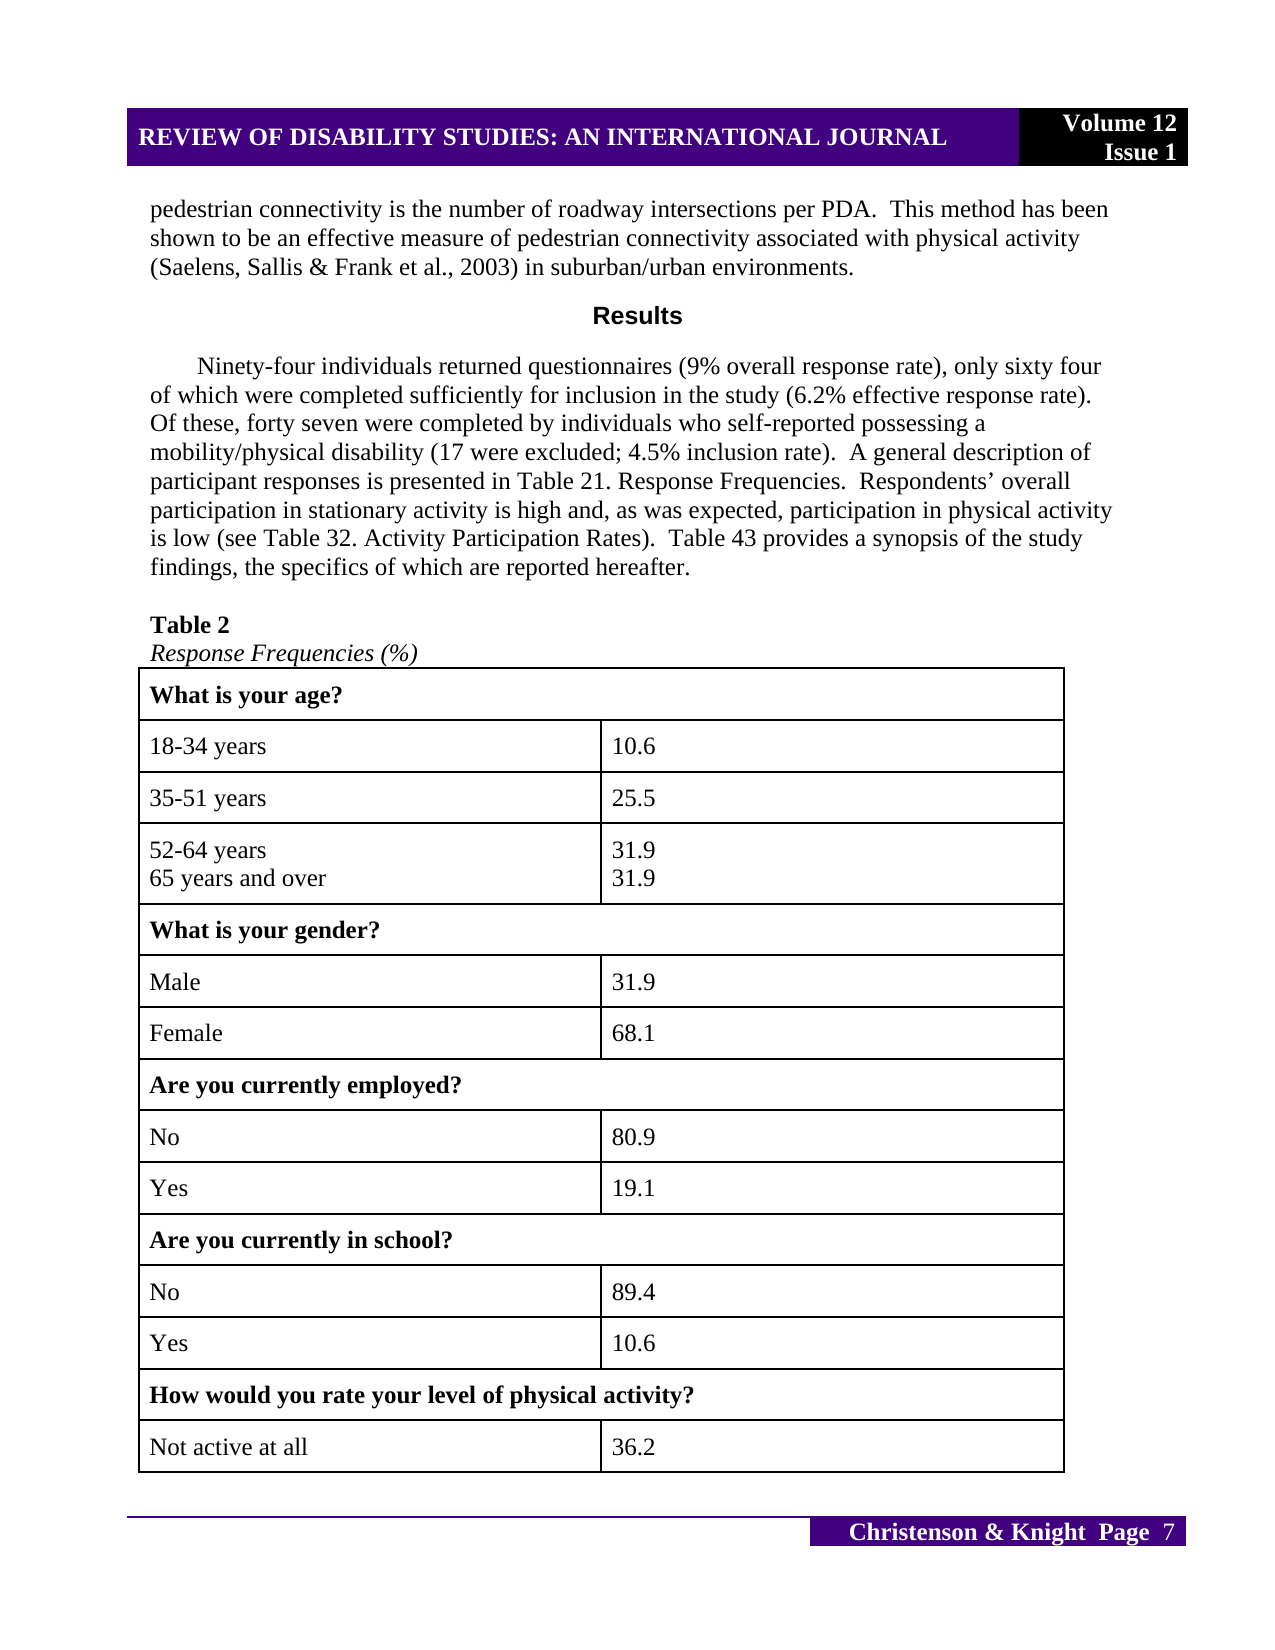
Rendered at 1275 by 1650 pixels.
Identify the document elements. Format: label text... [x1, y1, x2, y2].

table_cell 25.5 [602, 773, 1063, 822]
table_cell Not active at all [140, 1421, 600, 1471]
table_cell No [140, 1111, 600, 1161]
text Response Frequencies (%) [150, 638, 1125, 667]
table_cell How would you rate your level of physical activity? [140, 1370, 1063, 1419]
text Ninety-four individuals returned questionnaires (9% overall response rate), only sixty four of which were completed sufficiently for inclusion in the study (6.2% effective response rate). Of these, forty seven were completed by individuals who self-reported possessing a mobility/physical disability (17 were excluded; 4.5% inclusion rate). A general description of participant responses is presented in Table 21. Response Frequencies. Respondents’ overall participation in stationary activity is high and, as was expected, participation in physical activity is low (see Table 32. Activity Participation Rates). Table 43 provides a synopsis of the study findings, the specifics of which are reported hereafter. [150, 351, 1125, 581]
table_cell 89.4 [602, 1266, 1063, 1316]
table_cell 18-34 years [140, 721, 600, 771]
table_cell Yes [140, 1318, 600, 1368]
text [150, 194, 1125, 281]
table_cell 80.9 [602, 1111, 1063, 1161]
table_cell 31.9 31.9 [602, 824, 1063, 903]
table_cell What is your gender? [140, 905, 1063, 954]
table_header What is your age? [140, 669, 1063, 719]
table_cell 36.2 [602, 1421, 1063, 1471]
table_cell 68.1 [602, 1008, 1063, 1058]
table_cell Male [140, 956, 600, 1006]
table_cell 31.9 [602, 956, 1063, 1006]
table_cell 52-64 years 65 years and over [140, 824, 600, 903]
table_cell 10.6 [602, 721, 1063, 771]
table_cell Are you currently in school? [140, 1215, 1063, 1264]
table_cell Female [140, 1008, 600, 1058]
table_cell 10.6 [602, 1318, 1063, 1368]
table_cell Yes [140, 1163, 600, 1213]
table_cell No [140, 1266, 600, 1316]
text Table 2 [150, 610, 1125, 638]
table_cell Are you currently employed? [140, 1060, 1063, 1109]
table_cell 19.1 [602, 1163, 1063, 1213]
subtitle Results [150, 301, 1125, 330]
table_cell 35-51 years [140, 773, 600, 822]
